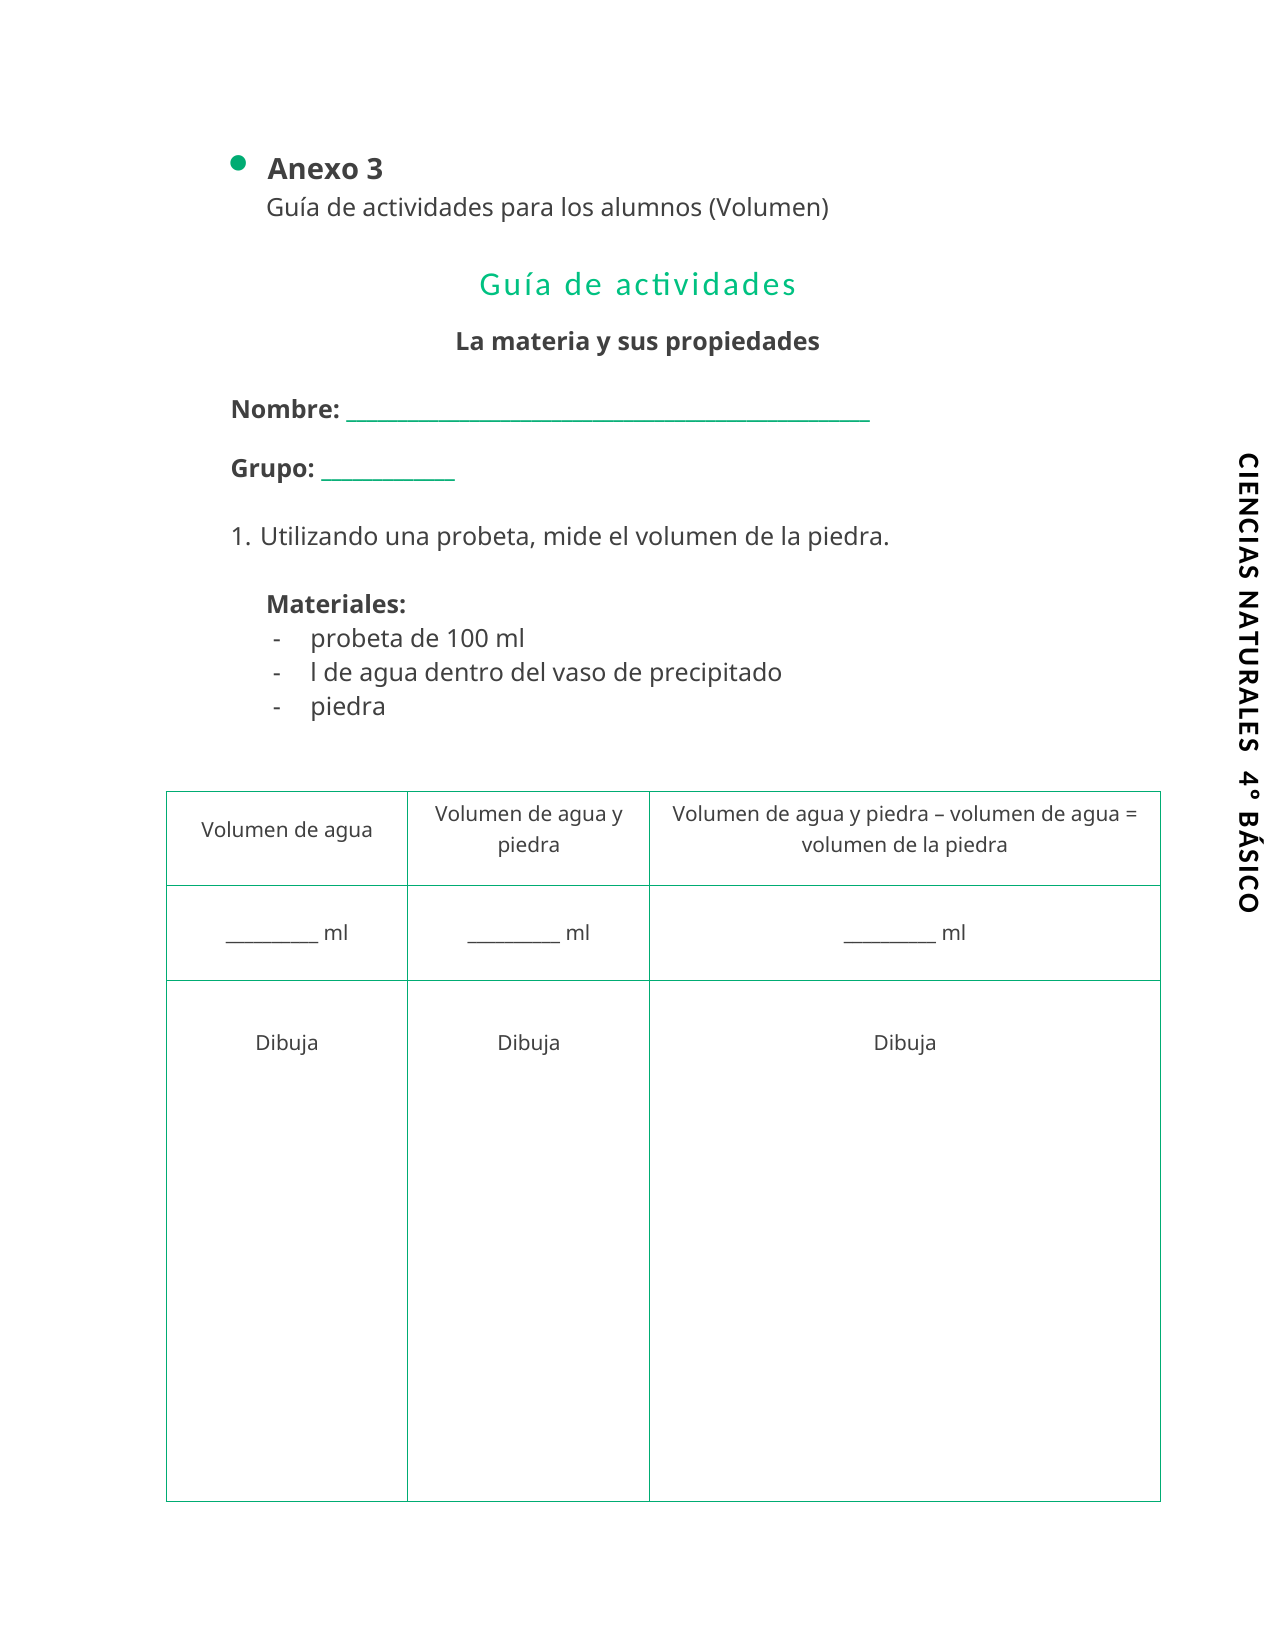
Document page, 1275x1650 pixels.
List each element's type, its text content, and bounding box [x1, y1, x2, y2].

table_cell Dibuja [650, 981, 1160, 1501]
list piedra [273, 689, 1098, 723]
list l de agua dentro del vaso de precipitado [273, 655, 1098, 689]
table_header Volumen de agua y piedra [408, 792, 649, 885]
list Utilizando una probeta, mide el volumen de la piedra. [230, 518, 1098, 552]
subtitle La materia y sus propiedades [177, 323, 1098, 357]
table_header Volumen de agua y piedra – volumen de agua = volumen de la piedra [650, 792, 1160, 885]
table_cell __________ ml [167, 886, 407, 980]
table_cell Dibuja [167, 981, 407, 1501]
text Nombre: ___________________________________________________ [230, 391, 1098, 425]
text Materiales: [266, 587, 1098, 621]
text Anexo 3 [230, 148, 1098, 189]
text Guía de actividades [177, 262, 1098, 303]
text Guía de actividades para los alumnos (Volumen) [266, 189, 1098, 223]
text Grupo: _____________ [230, 450, 1098, 484]
table_header Volumen de agua [167, 792, 407, 885]
table_cell __________ ml [408, 886, 649, 980]
list probeta de 100 ml [273, 621, 1098, 655]
table_cell Dibuja [408, 981, 649, 1501]
table_cell __________ ml [650, 886, 1160, 980]
